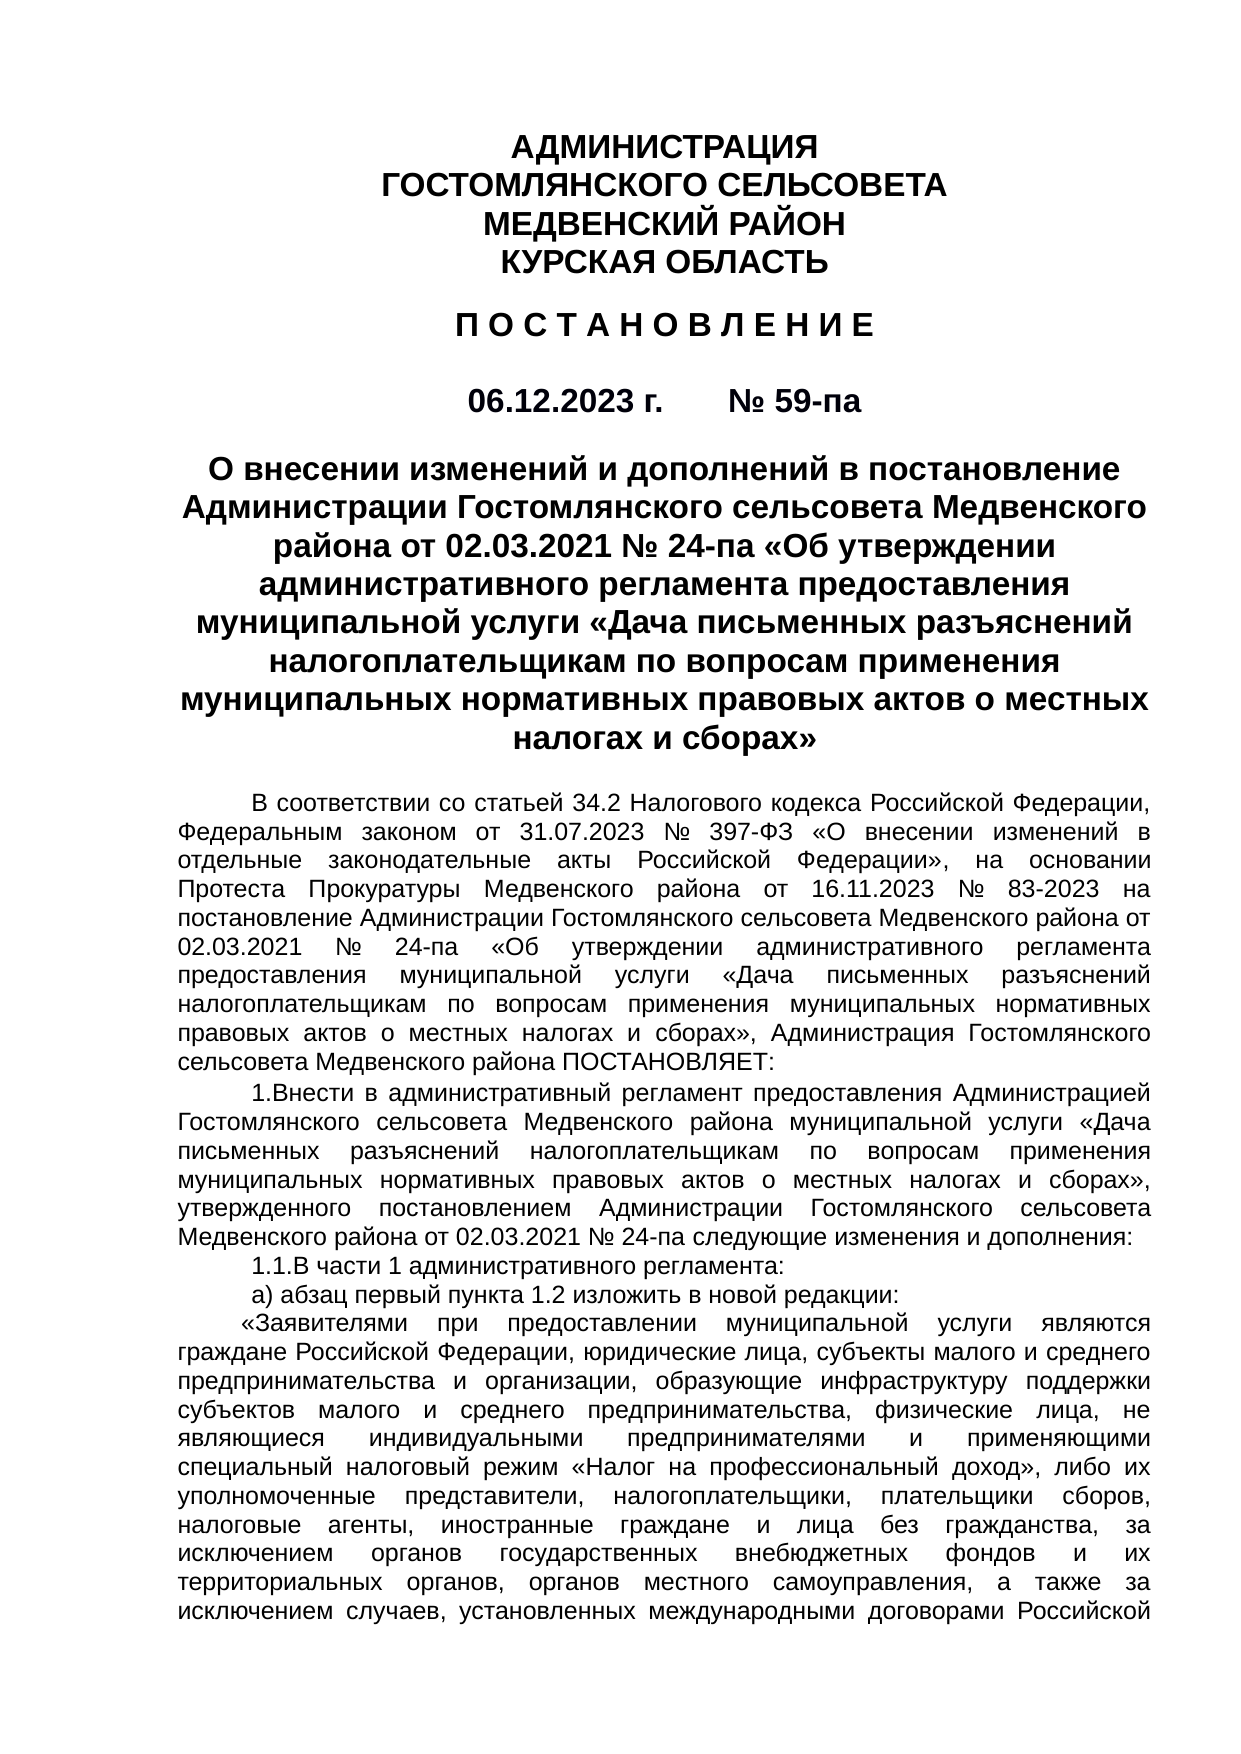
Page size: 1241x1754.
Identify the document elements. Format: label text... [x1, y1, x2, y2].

text 1.Внести в административный регламент предоставления Администрацией Гостомлянского сельсовета Медвенского района муниципальной услуги «Дача письменных разъяснений налогоплательщикам по вопросам применения муниципальных нормативных правовых актов о местных налогах и сборах», утвержденного постановлением Администрации Гостомлянского сельсовета Медвенского района от 02.03.2021 № 24-па следующие изменения и дополнения: [177, 1078, 1152, 1251]
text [177, 1308, 1152, 1624]
text П О С Т А Н О В Л Е Н И Е [177, 305, 1152, 343]
text АДМИНИСТРАЦИЯ [177, 127, 1152, 166]
text МЕДВЕНСКИЙ РАЙОН [177, 204, 1152, 242]
text ГОСТОМЛЯНСКОГО СЕЛЬСОВЕТА [177, 166, 1152, 204]
text 1.1.В части 1 административного регламента: [177, 1251, 1152, 1279]
text О внесении изменений и дополнений в постановление Администрации Гостомлянского сельсовета Медвенского района от 02.03.2021 № 24-па «Об утверждении административного регламента предоставления муниципальной услуги «Дача письменных разъяснений налогоплательщикам по вопросам применения муниципальных нормативных правовых актов о местных налогах и сборах» [177, 449, 1152, 756]
text 06.12.2023 г. № 59-па [177, 382, 1152, 420]
subtitle В соответствии со статьей 34.2 Налогового кодекса Российской Федерации, Федеральным законом от 31.07.2023 № 397-ФЗ «О внесении изменений в отдельные законодательные акты Российской Федерации», на основании Протеста Прокуратуры Медвенского района от 16.11.2023 № 83-2023 на постановление Администрации Гостомлянского сельсовета Медвенского района от 02.03.2021 № 24-па «Об утверждении административного регламента предоставления муниципальной услуги «Дача письменных разъяснений налогоплательщикам по вопросам применения муниципальных нормативных правовых актов о местных налогах и сборах», Администрация Гостомлянского сельсовета Медвенского района ПОСТАНОВЛЯЕТ: [177, 788, 1152, 1075]
text КУРСКАЯ ОБЛАСТЬ [177, 242, 1152, 281]
text а) абзац первый пункта 1.2 изложить в новой редакции: [177, 1279, 1152, 1308]
